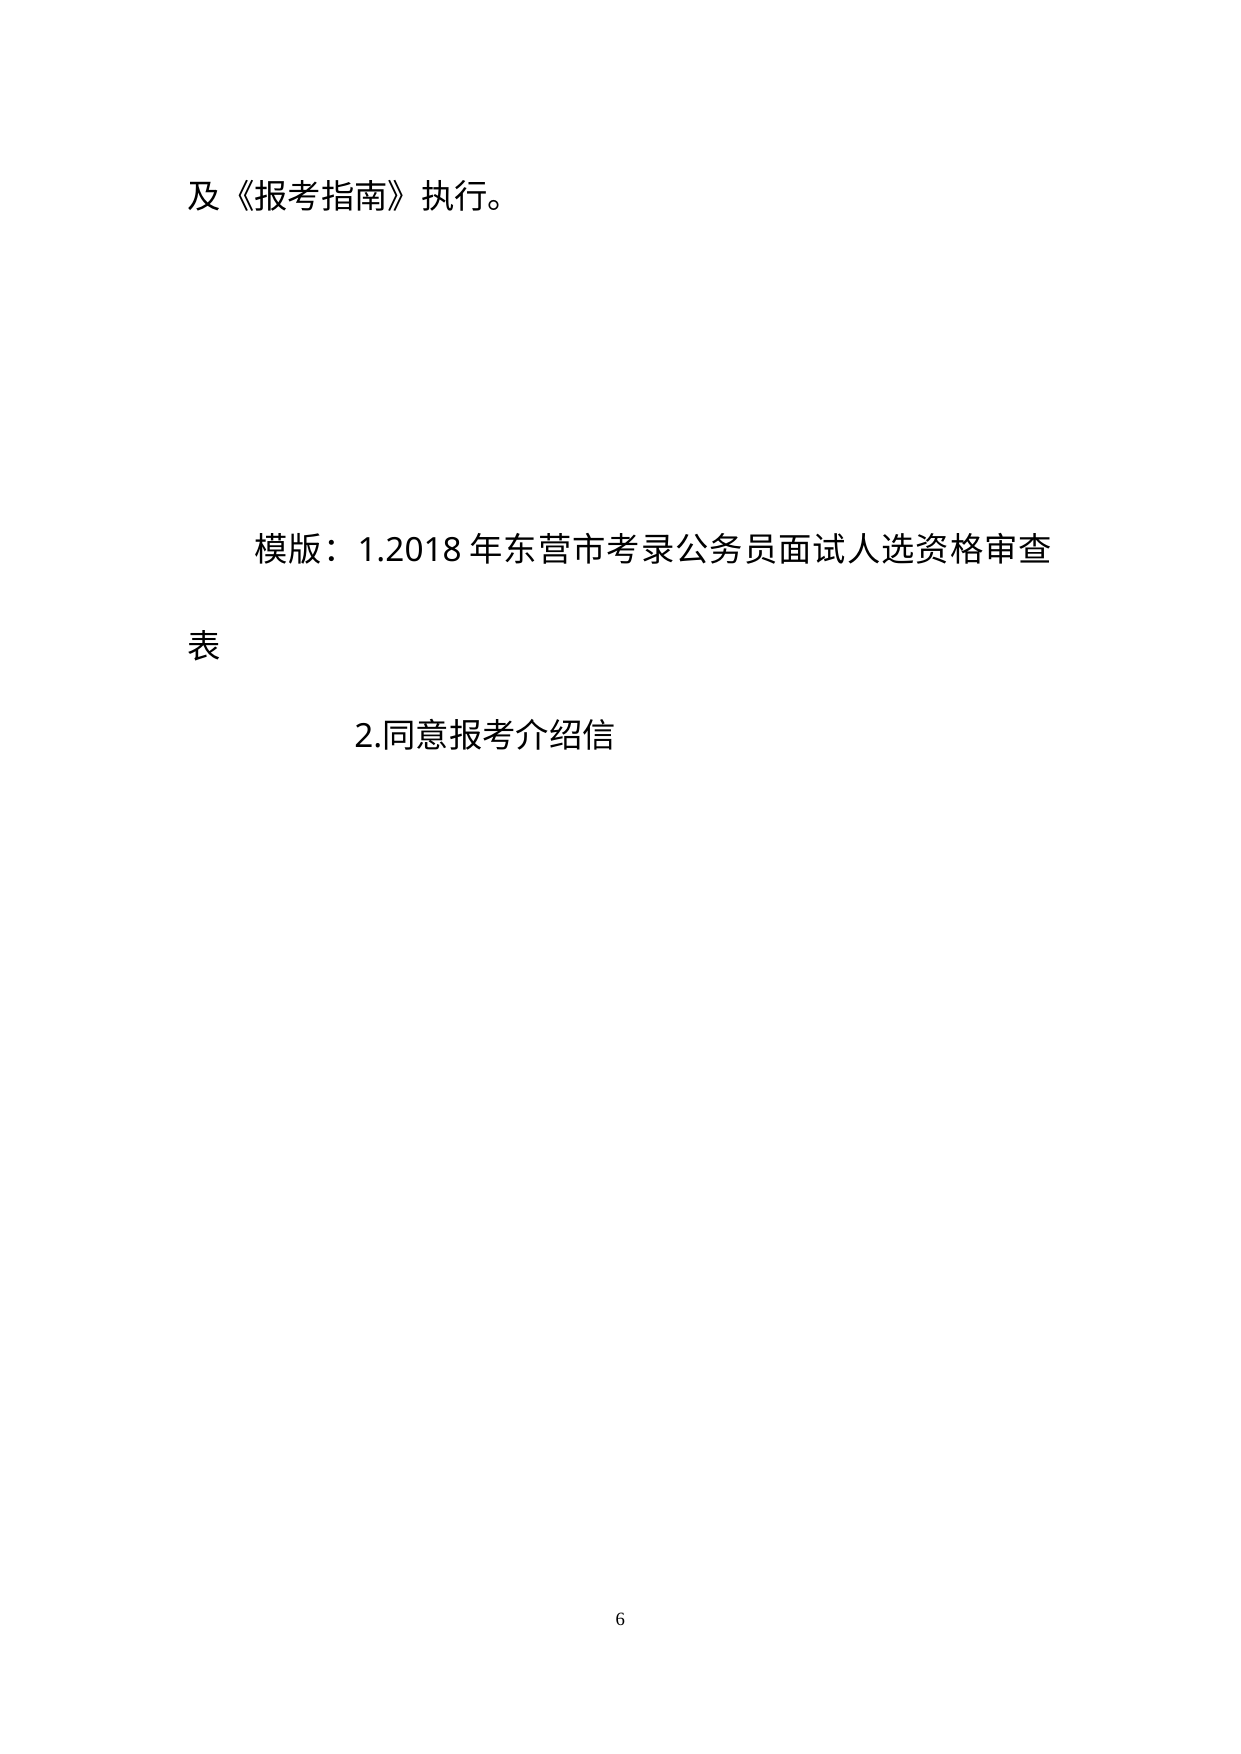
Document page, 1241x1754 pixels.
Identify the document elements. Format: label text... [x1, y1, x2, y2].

text 模版：1.2018年东营市考录公务员面试人选资格审查表 [187, 514, 1053, 677]
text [187, 162, 1053, 227]
text 2.同意报考介绍信 [187, 701, 1053, 766]
